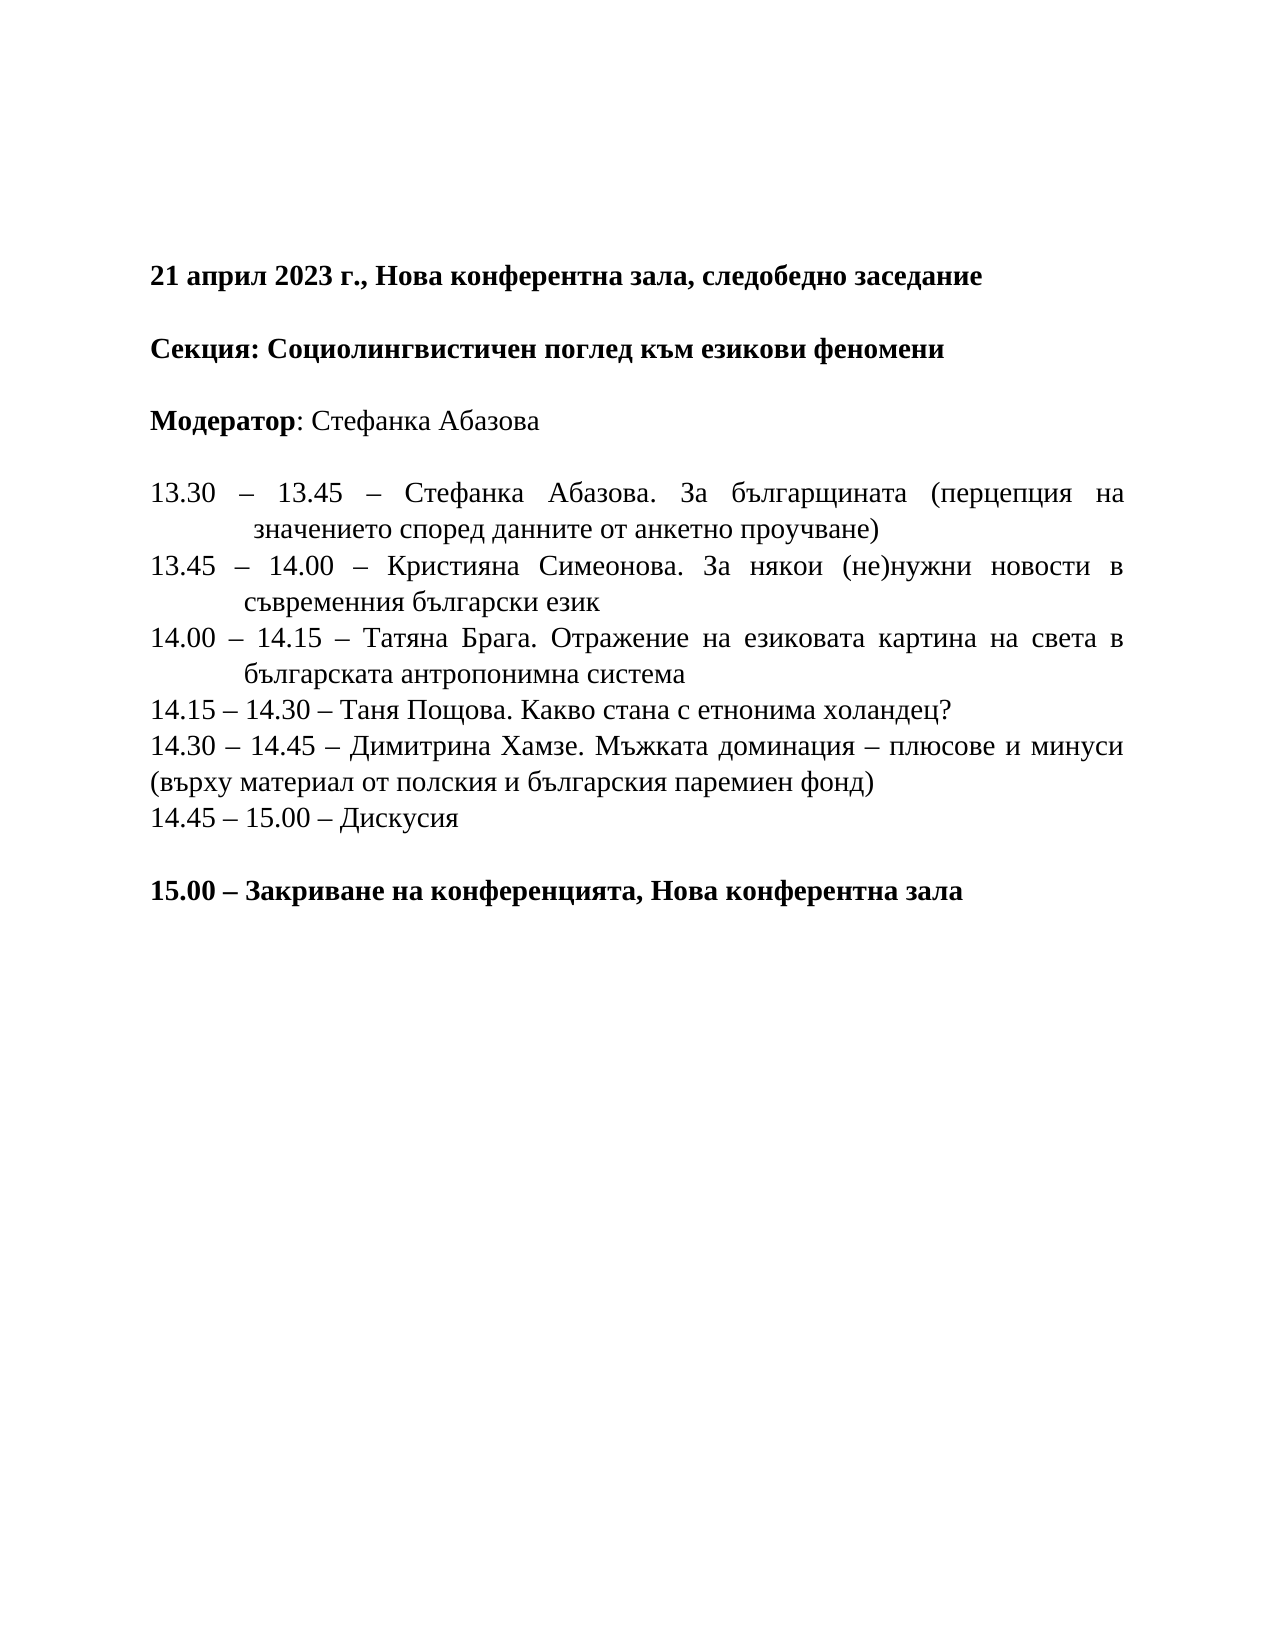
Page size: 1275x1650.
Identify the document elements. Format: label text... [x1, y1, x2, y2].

text 13.45 – 14.00 – Кристияна Симеонова. За някои (не)нужни новости в съвременния български език [150, 548, 1125, 617]
text 21 април 2023 г., Нова конферентна зала, следобедно заседание [150, 258, 1125, 292]
text 14.00 – 14.15 – Татяна Брага. Отражение на езиковата картина на света в българската антропонимна система [150, 620, 1125, 689]
text 14.30 – 14.45 – Димитрина Хамзе. Мъжката доминация – плюсове и минуси (върху материал от полския и българския паремиен фонд) [150, 728, 1125, 798]
text 14.45 – 15.00 – Дискусия [150, 801, 1125, 834]
text 15.00 – Закриване на конференцията, Нова конферентна зала [150, 873, 1125, 906]
text 13.30 – 13.45 – Стефанка Абазова. За българщината (перцепция на значението според данните от анкетно проучване) [150, 475, 1125, 545]
text Секция: Социолингвистичен поглед към езикови феномени [150, 331, 1125, 364]
text 14.15 – 14.30 – Таня Пощова. Какво стана с етнонима холандец? [150, 692, 1125, 726]
text Модератор: Стефанка Абазова [150, 403, 1125, 437]
